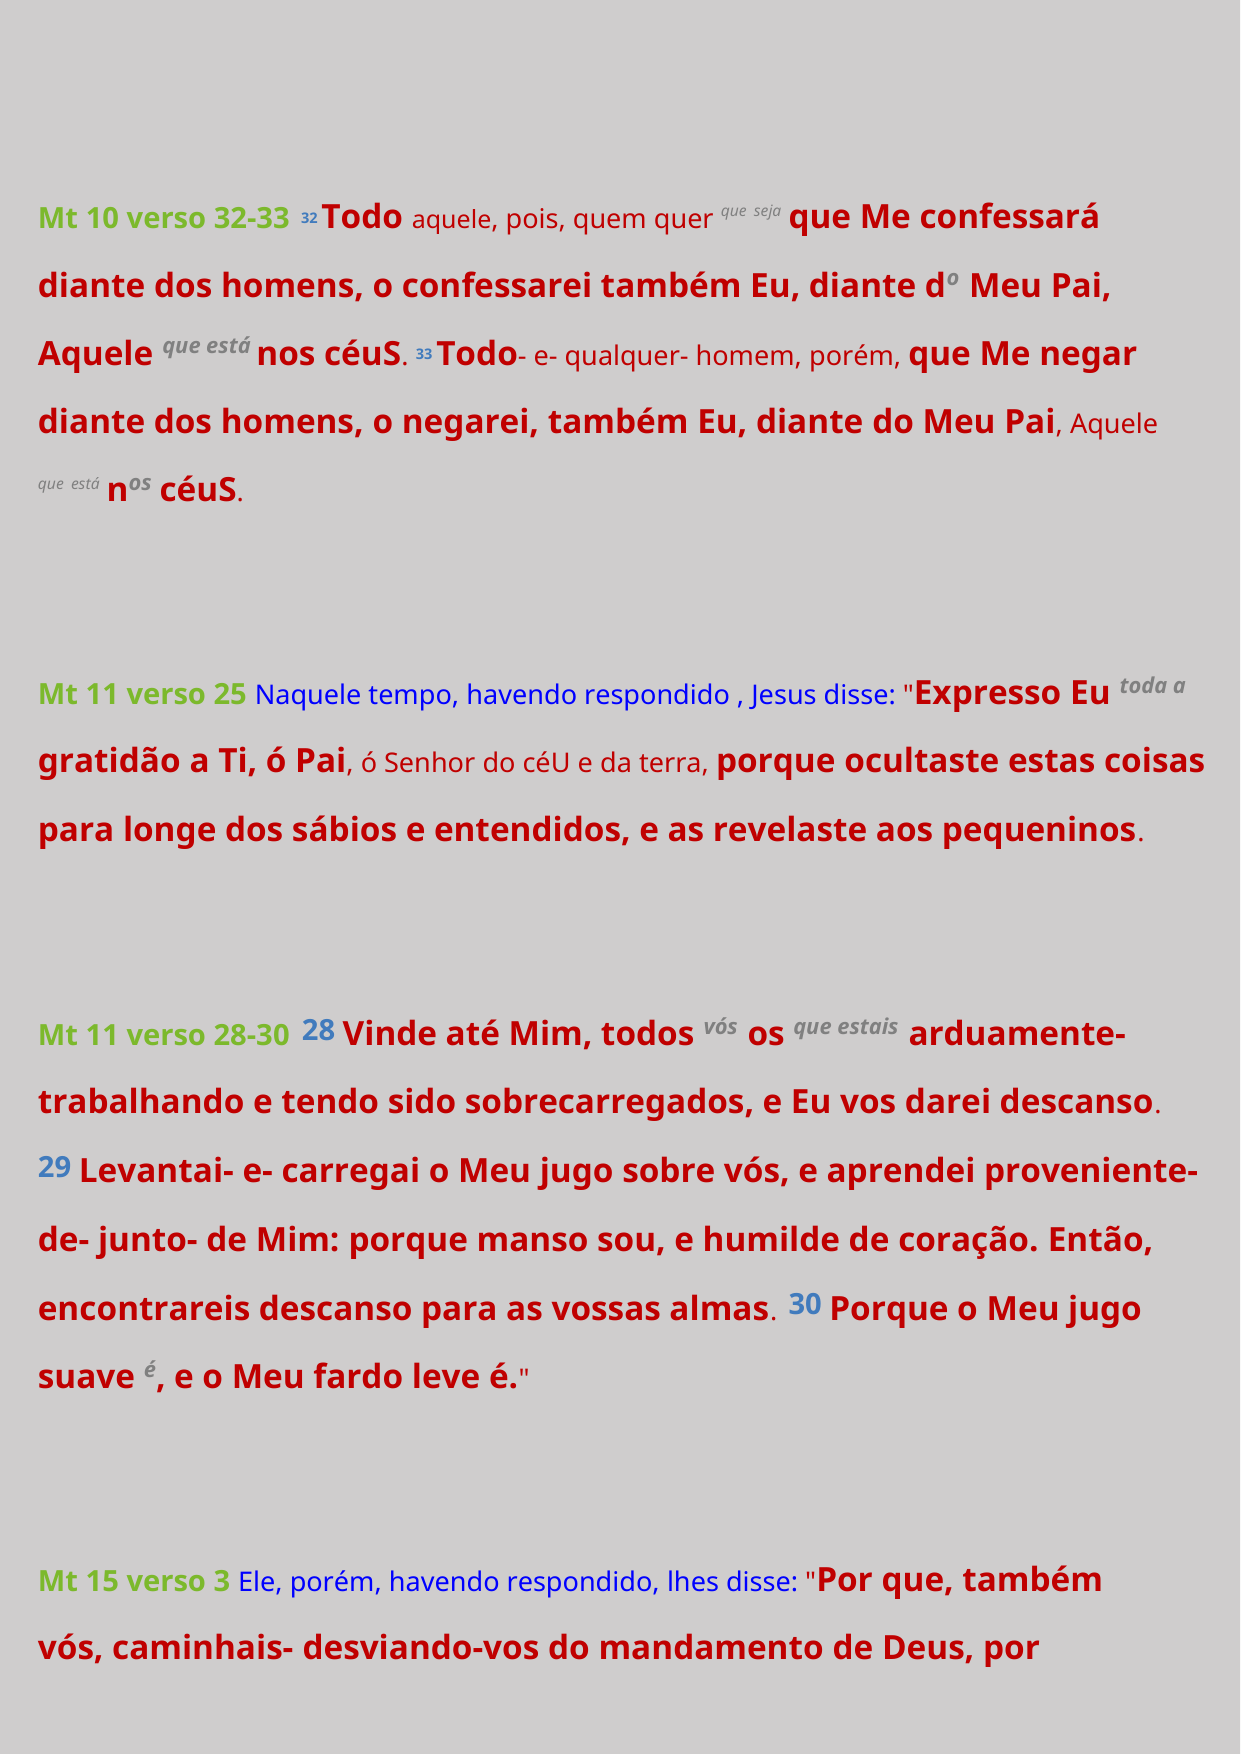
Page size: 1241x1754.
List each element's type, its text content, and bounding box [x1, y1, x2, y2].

text Mt 11 verso 28-30 28 Vinde até Mim, todos vós os que estais arduamente- trabalhando e tendo sido sobrecarregados, e Eu vos darei descanso. 29 Levantai- e- carregai o Meu jugo sobre vós, e aprendei proveniente- de- junto- de Mim: porque manso sou, e humilde de coração. Então, encontrareis descanso para as vossas almas. 30 Porque o Meu jugo suave é, e o Meu fardo leve é." [38, 1009, 1200, 1398]
text Mt 10 verso 32-33 32 Todo aquele, pois, quem quer que seja que Me confessará diante dos homens, o confessarei também Eu, diante do Meu Pai, Aquele que está nos céuS. 33 Todo- e- qualquer- homem, porém, que Me negar diante dos homens, o negarei, também Eu, diante do Meu Pai, Aquele que está nos céuS. [38, 193, 1193, 511]
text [38, 1556, 1105, 1669]
text Mt 11 verso 25 Naquele tempo, havendo respondido , Jesus disse: "Expresso Eu toda a gratidão a Ti, ó Pai, ó Senhor do céU e da terra, porque ocultaste estas coisas para longe dos sábios e entendidos, e as revelaste aos pequeninos. [38, 669, 1215, 851]
